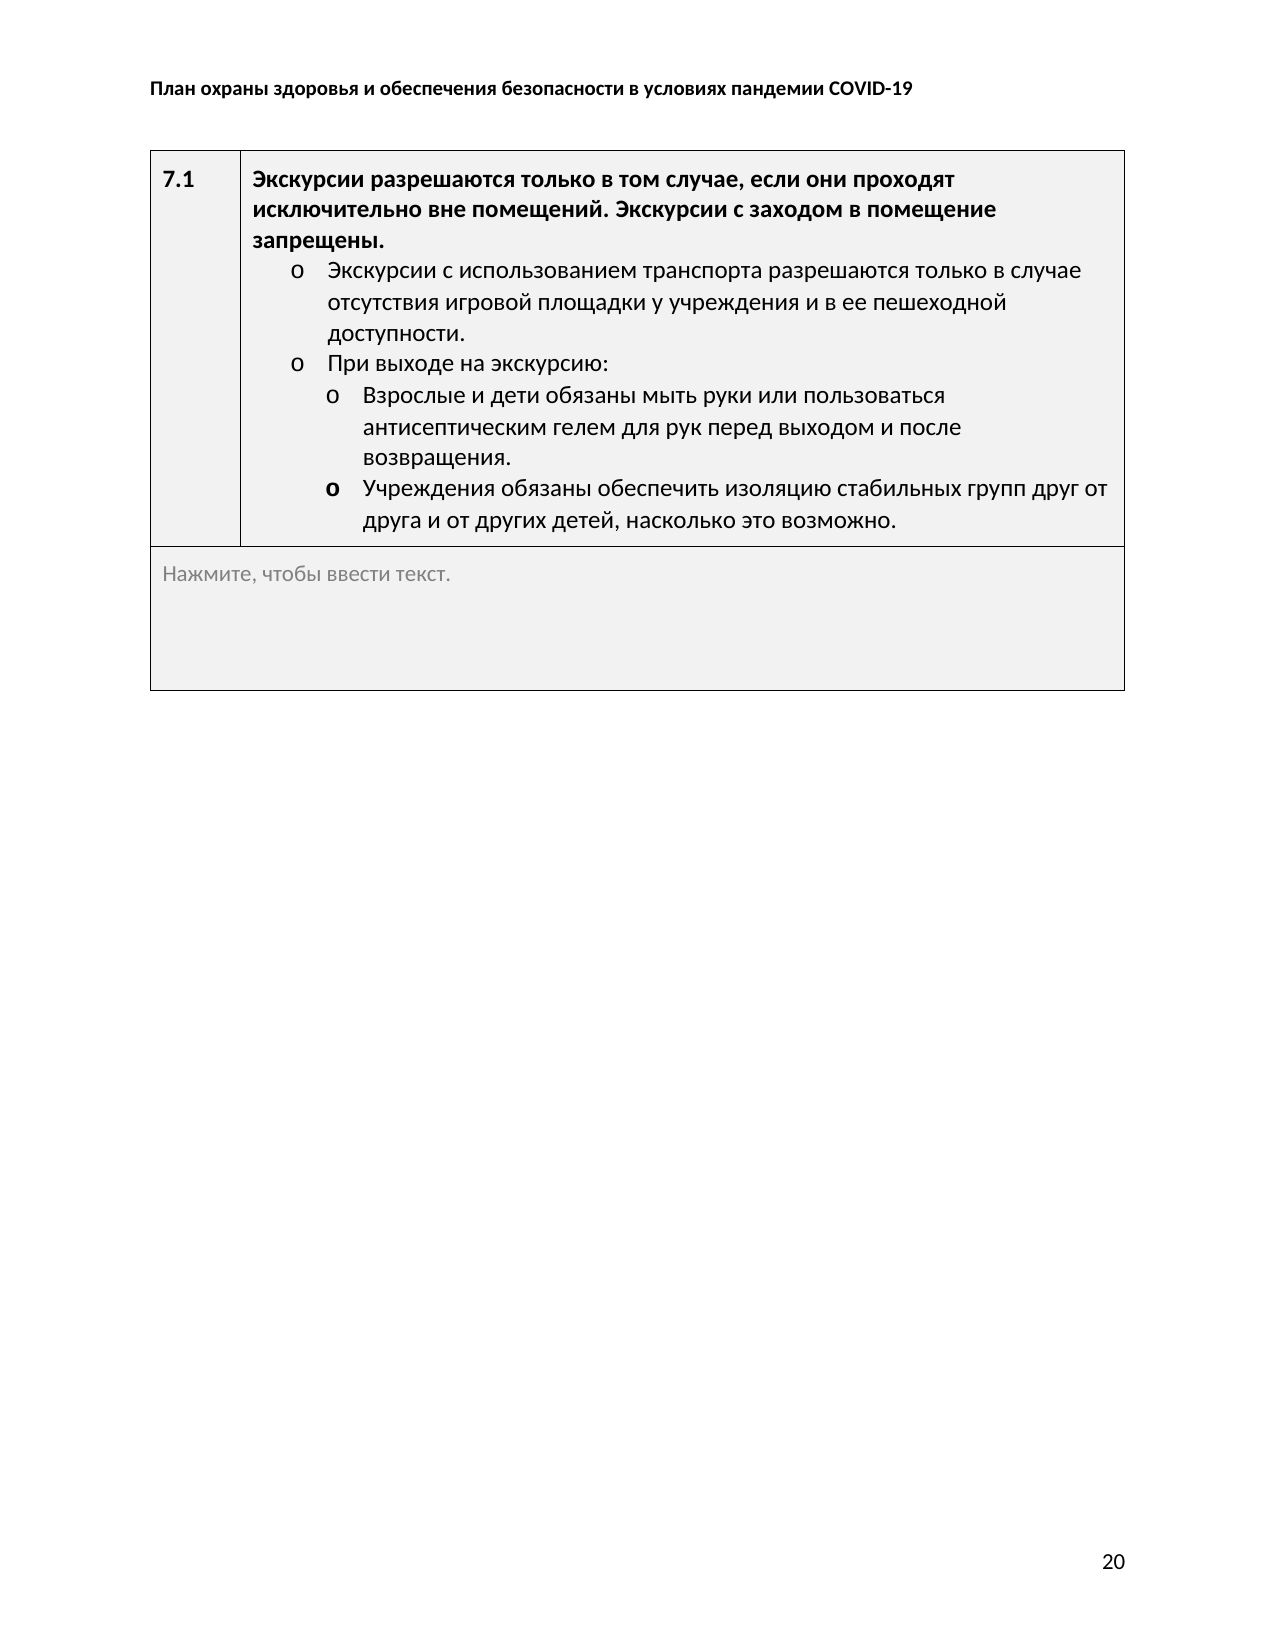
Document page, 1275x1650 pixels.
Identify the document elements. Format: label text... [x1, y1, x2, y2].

table_header Экскурсии разрешаются только в том случае, если они проходят исключительно вне помещений. Экскурсии с заходом в помещение запрещены. Экскурсии с использованием транспорта разрешаются только в случае отсутствия игровой площадки у учреждения и в ее пешеходной доступности. При выходе на экскурсию: Взрослые и дети обязаны мыть руки или пользоваться антисептическим гелем для рук перед выходом и после возвращения. Учреждения обязаны обеспечить изоляцию стабильных групп друг от друга и от других детей, насколько это возможно. [241, 151, 1124, 546]
table_header 7.1 [151, 151, 240, 546]
table_cell [151, 547, 1124, 690]
